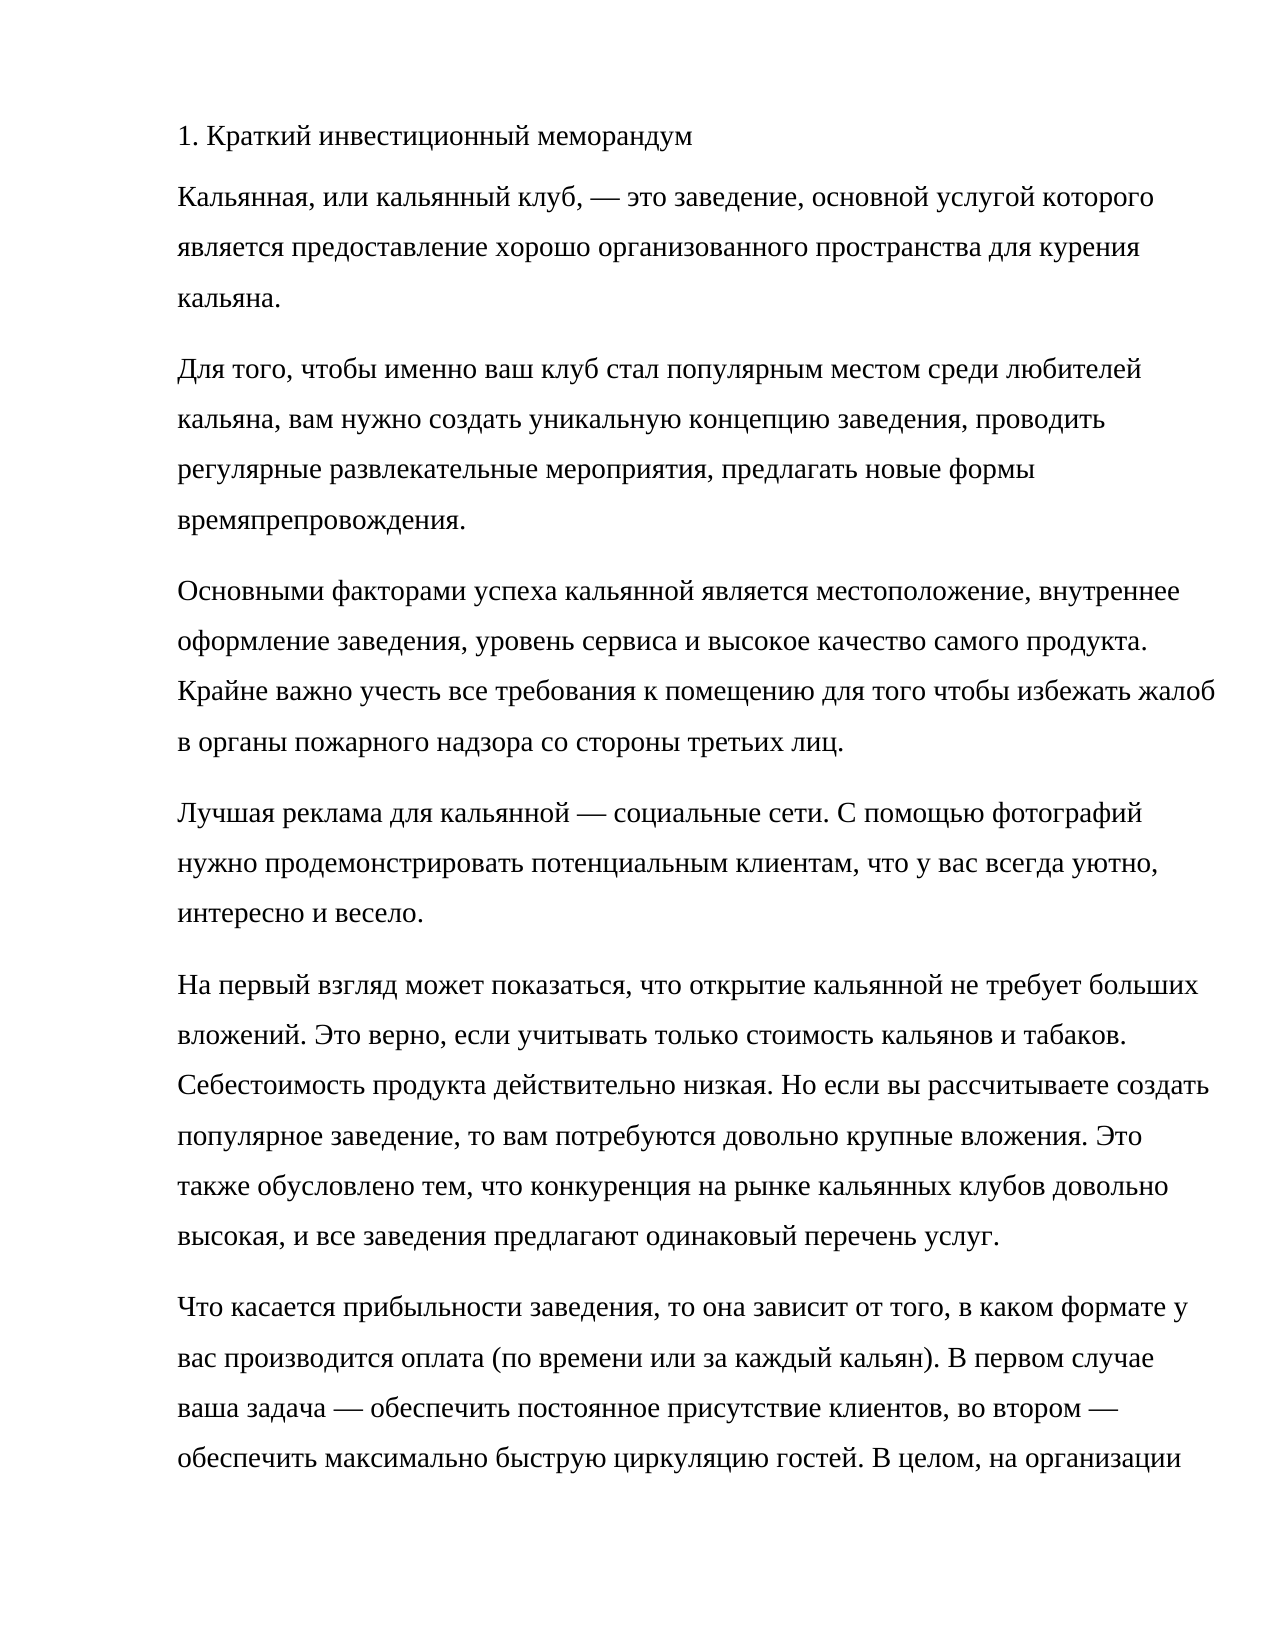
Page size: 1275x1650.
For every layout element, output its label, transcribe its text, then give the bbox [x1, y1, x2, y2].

text На первый взгляд может показаться, что открытие кальянной не требует больших вложений. Это верно, если учитывать только стоимость кальянов и табаков. Себестоимость продукта действительно низкая. Но если вы рассчитываете создать популярное заведение, то вам потребуются довольно крупные вложения. Это также обусловлено тем, что конкуренция на рынке кальянных клубов довольно высокая, и все заведения предлагают одинаковый перечень услуг. [177, 967, 1216, 1252]
text Лучшая реклама для кальянной — социальные сети. С помощью фотографий нужно продемонстрировать потенциальным клиентам, что у вас всегда уютно, интересно и весело. [177, 795, 1216, 929]
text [177, 1289, 1216, 1474]
subtitle 1. Краткий инвестиционный меморандум [177, 118, 1216, 152]
text Для того, чтобы именно ваш клуб стал популярным местом среди любителей кальяна, вам нужно создать уникальную концепцию заведения, проводить регулярные развлекательные мероприятия, предлагать новые формы времяпрепровождения. [177, 351, 1216, 535]
text Кальянная, или кальянный клуб, — это заведение, основной услугой которого является предоставление хорошо организованного пространства для курения кальяна. [177, 179, 1216, 313]
text Основными факторами успеха кальянной является местоположение, внутреннее оформление заведения, уровень сервиса и высокое качество самого продукта. Крайне важно учесть все требования к помещению для того чтобы избежать жалоб в органы пожарного надзора со стороны третьих лиц. [177, 573, 1216, 757]
